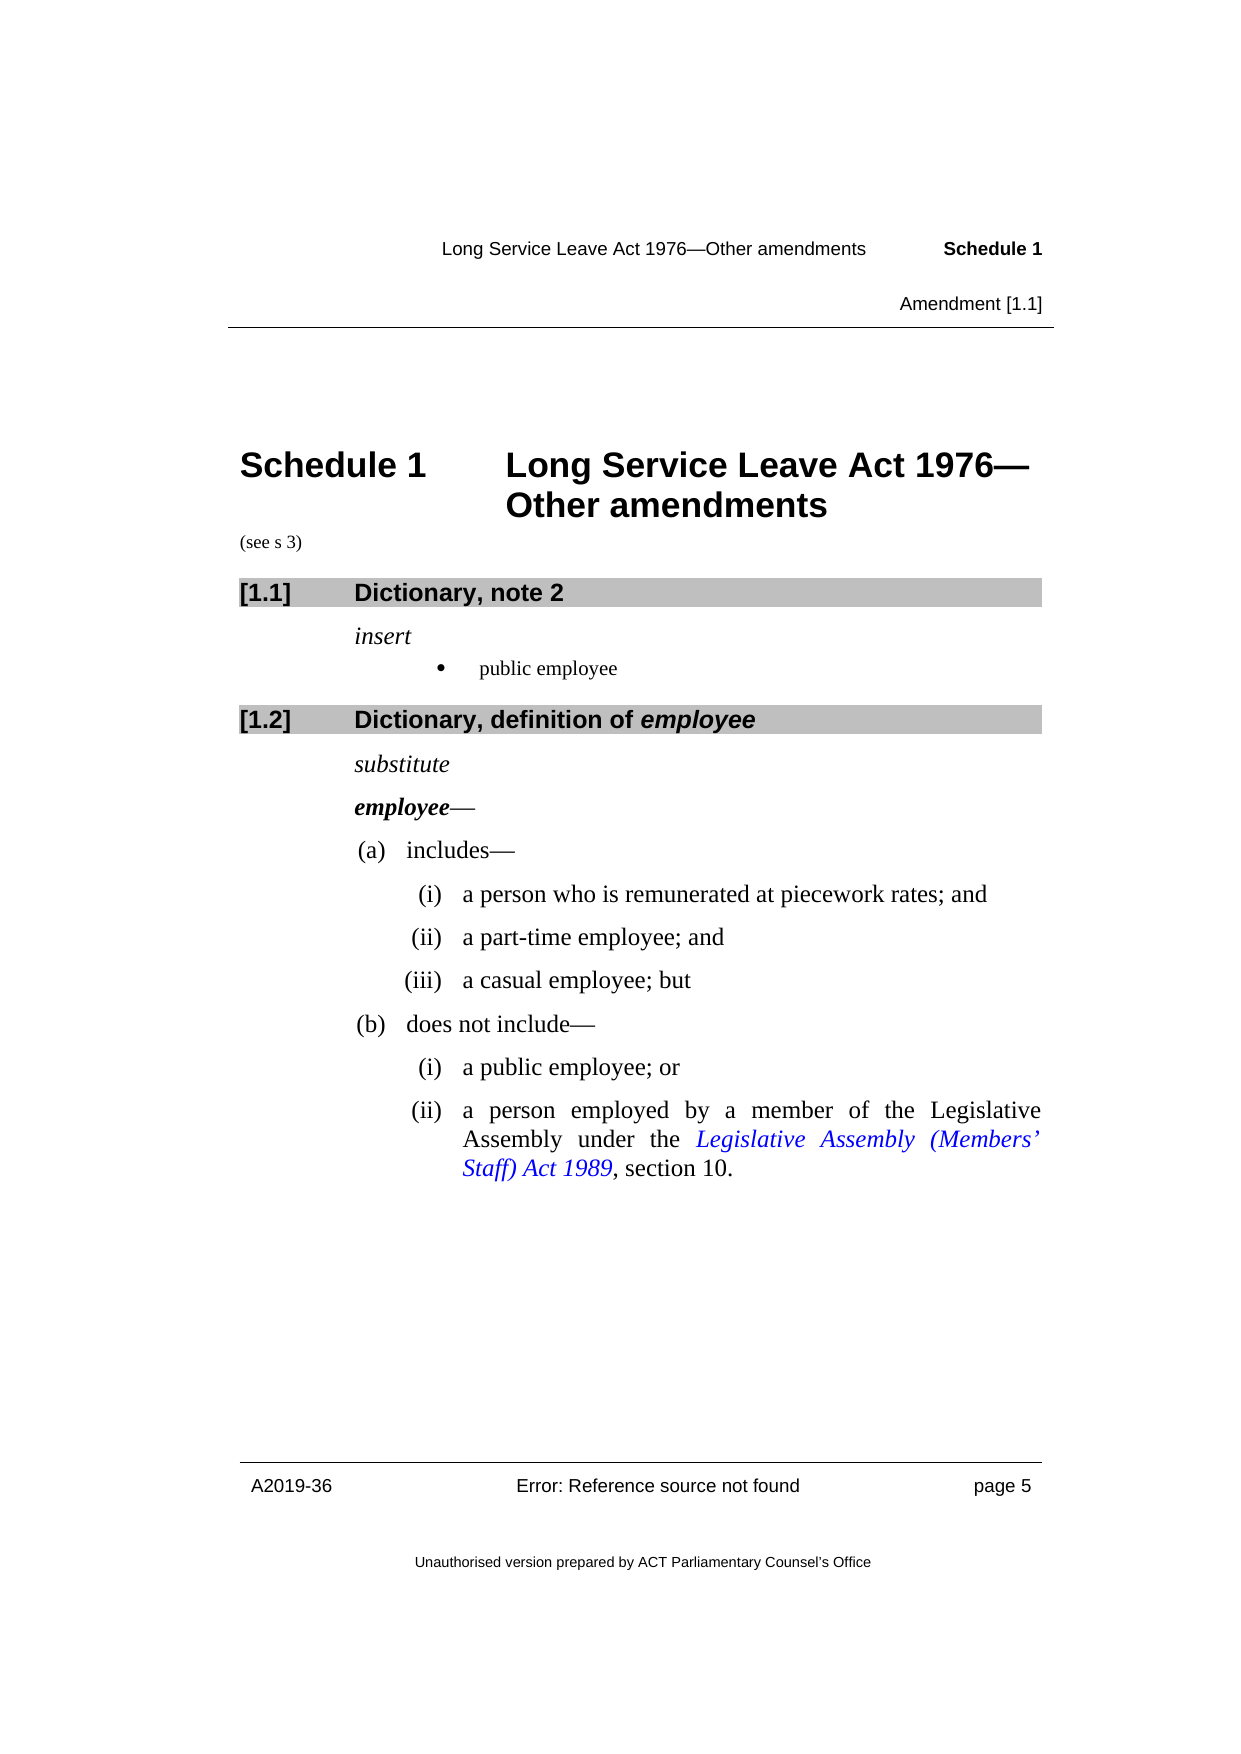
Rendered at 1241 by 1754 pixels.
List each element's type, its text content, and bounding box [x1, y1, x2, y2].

text employee— [354, 792, 1042, 821]
text [1.1] Dictionary, note 2 [239, 578, 1042, 607]
text substitute [354, 749, 1042, 777]
subtitle Schedule 1 Long Service Leave Act 1976—Other amendments [239, 444, 1042, 525]
text (b) does not include— [239, 1009, 1042, 1037]
text (a) includes— [239, 835, 1042, 864]
text (iii) a casual employee; but [239, 965, 1042, 994]
text insert [354, 621, 1042, 650]
text [1.2] Dictionary, definition of employee [239, 705, 1042, 734]
text (i) a person who is remunerated at piecework rates; and [239, 879, 1042, 907]
text (ii) a person employed by a member of the Legislative Assembly under the Legislative Assembly (Members’ Staff) Act 1989, section 10. [239, 1095, 1042, 1182]
text  public employee [437, 656, 1042, 680]
text (i) a public employee; or [239, 1052, 1042, 1081]
text (see s 3) [239, 531, 1042, 553]
text (ii) a part-time employee; and [239, 922, 1042, 951]
